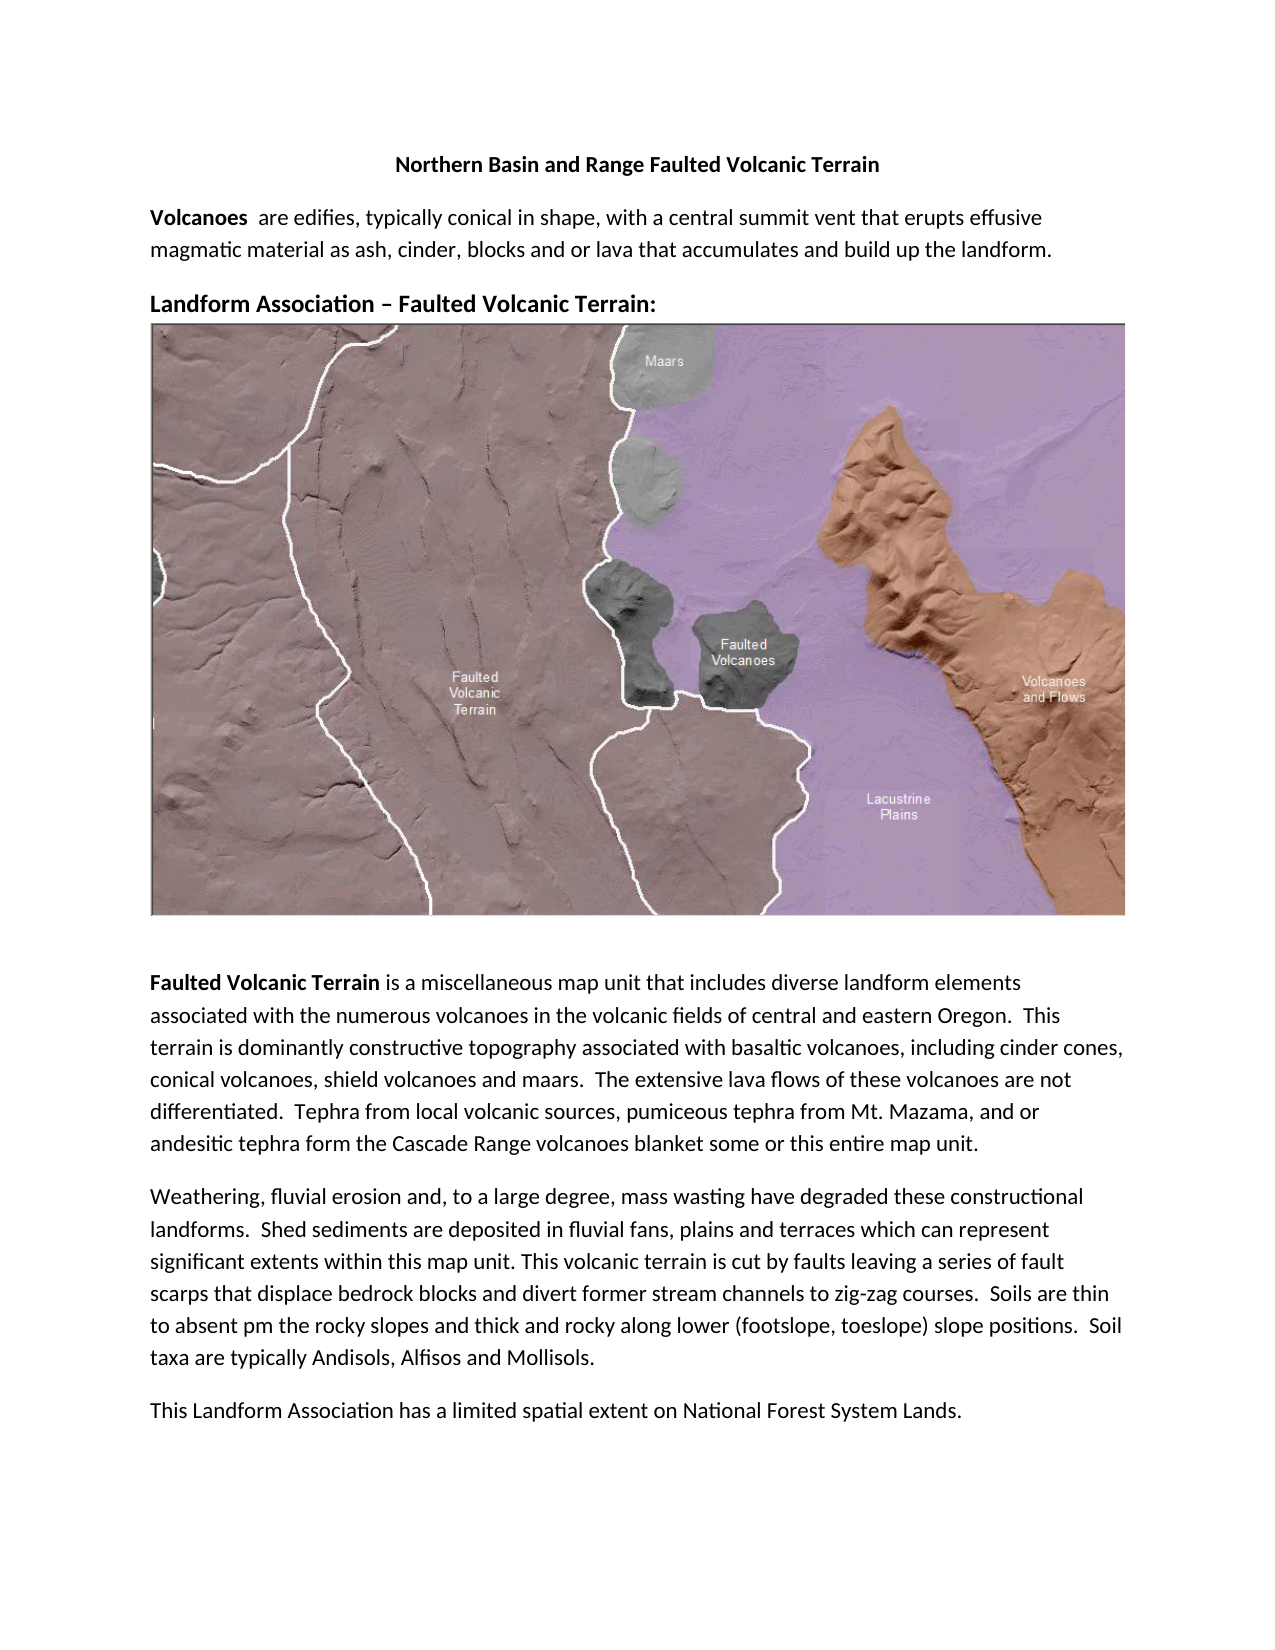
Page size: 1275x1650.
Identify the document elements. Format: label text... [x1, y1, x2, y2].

text Weathering, fluvial erosion and, to a large degree, mass wasting have degraded these constructional landforms. Shed sediments are deposited in fluvial fans, plains and terraces which can represent significant extents within this map unit. This volcanic terrain is cut by faults leaving a series of fault scarps that displace bedrock blocks and divert former stream channels to zig-zag courses. Soils are thin to absent pm the rocky slopes and thick and rocky along lower (footslope, toeslope) slope positions. Soil taxa are typically Andisols, Alfisos and Mollisols. [150, 1182, 1125, 1371]
text This Landform Association has a limited spatial extent on National Forest System Lands. [150, 1396, 1125, 1424]
text Landform Association – Faulted Volcanic Terrain: [150, 288, 1125, 319]
text Northern Basin and Range Faulted Volcanic Terrain [150, 150, 1125, 178]
text Faulted Volcanic Terrain is a miscellaneous map unit that includes diverse landform elements associated with the numerous volcanoes in the volcanic fields of central and eastern Oregon. This terrain is dominantly constructive topography associated with basaltic volcanoes, including cinder cones, conical volcanoes, shield volcanoes and maars. The extensive lava flows of these volcanoes are not differentiated. Tephra from local volcanic sources, pumiceous tephra from Mt. Mazama, and or andesitic tephra form the Cascade Range volcanoes blanket some or this entire map unit. [150, 968, 1125, 1157]
text Volcanoes are edifies, typically conical in shape, with a central summit vent that erupts effusive magmatic material as ash, cinder, blocks and or lava that accumulates and build up the landform. [150, 203, 1125, 263]
